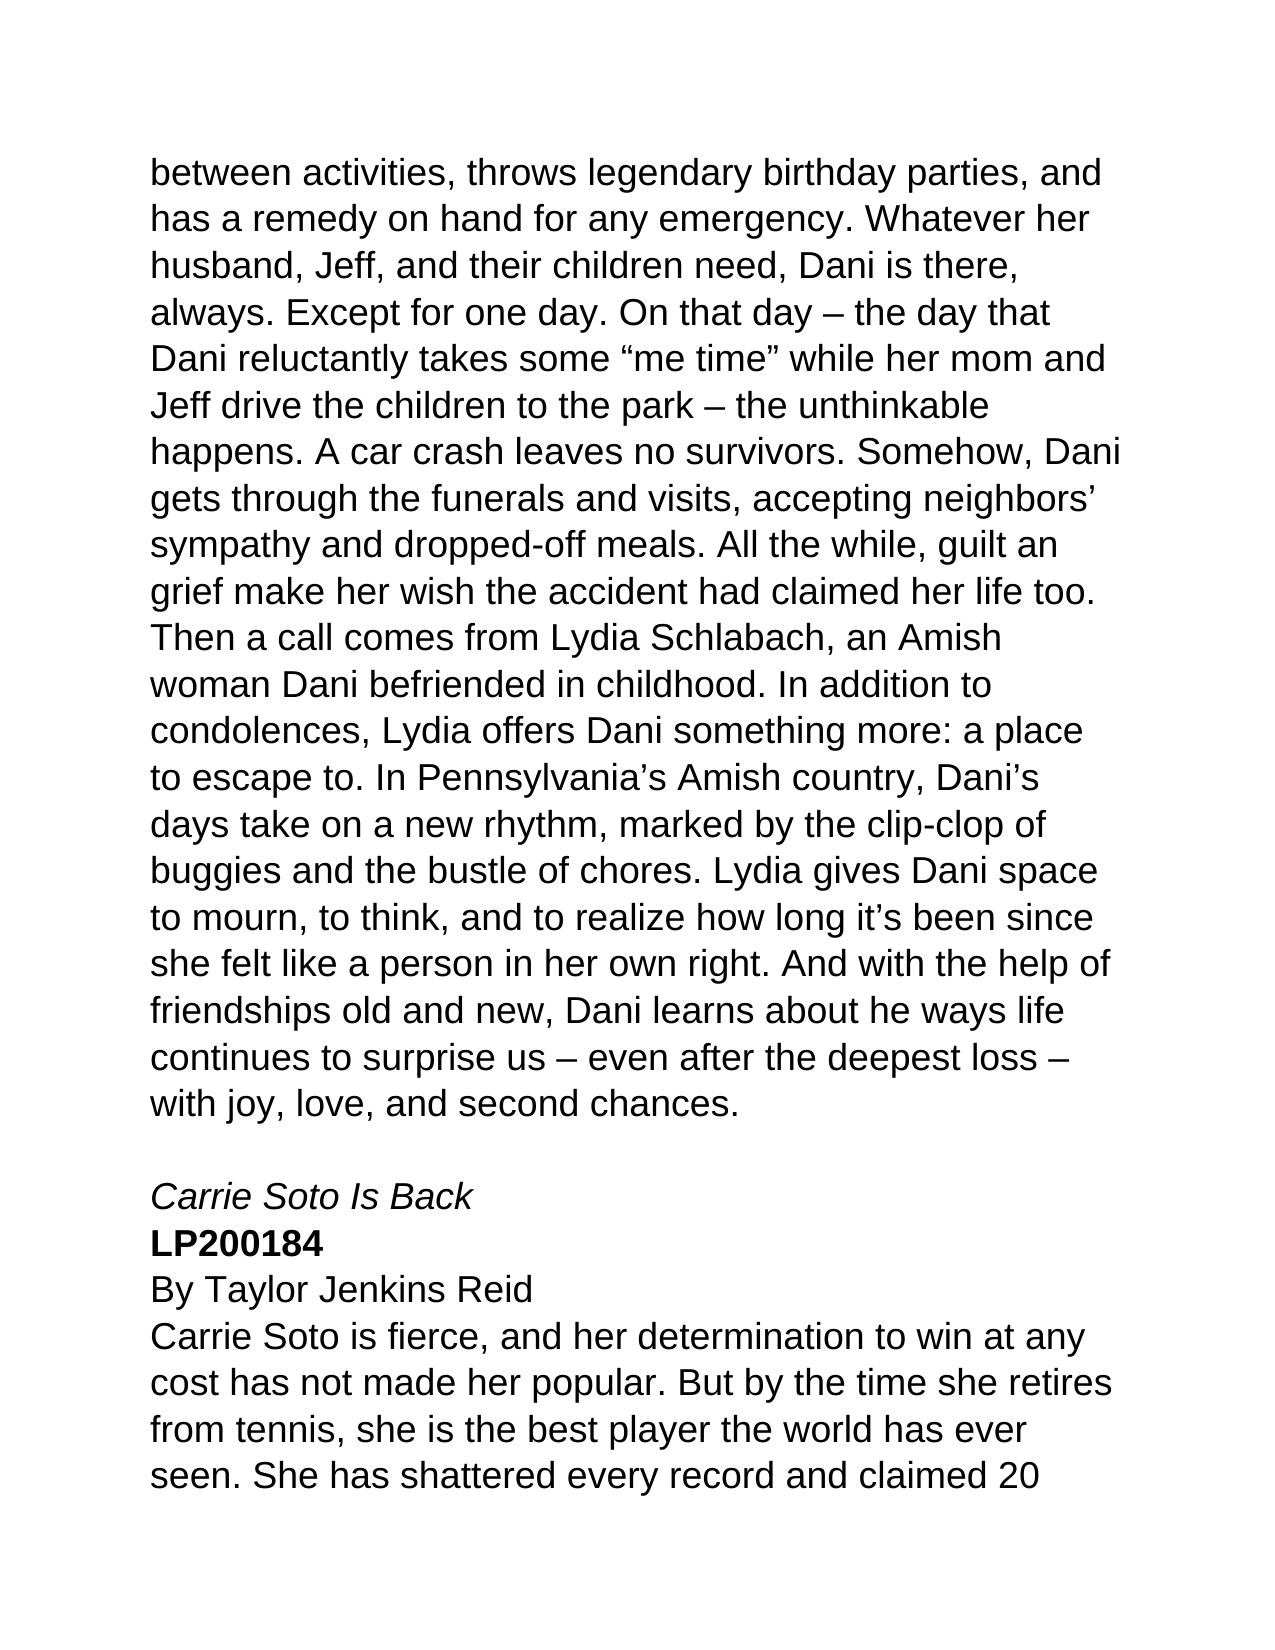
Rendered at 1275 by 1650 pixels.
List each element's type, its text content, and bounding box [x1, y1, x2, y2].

text Carrie Soto Is Back [150, 1174, 1125, 1217]
text By Taylor Jenkins Reid [150, 1267, 1125, 1311]
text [150, 150, 1125, 1124]
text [150, 1314, 1125, 1497]
text LP200184 [150, 1221, 1125, 1264]
